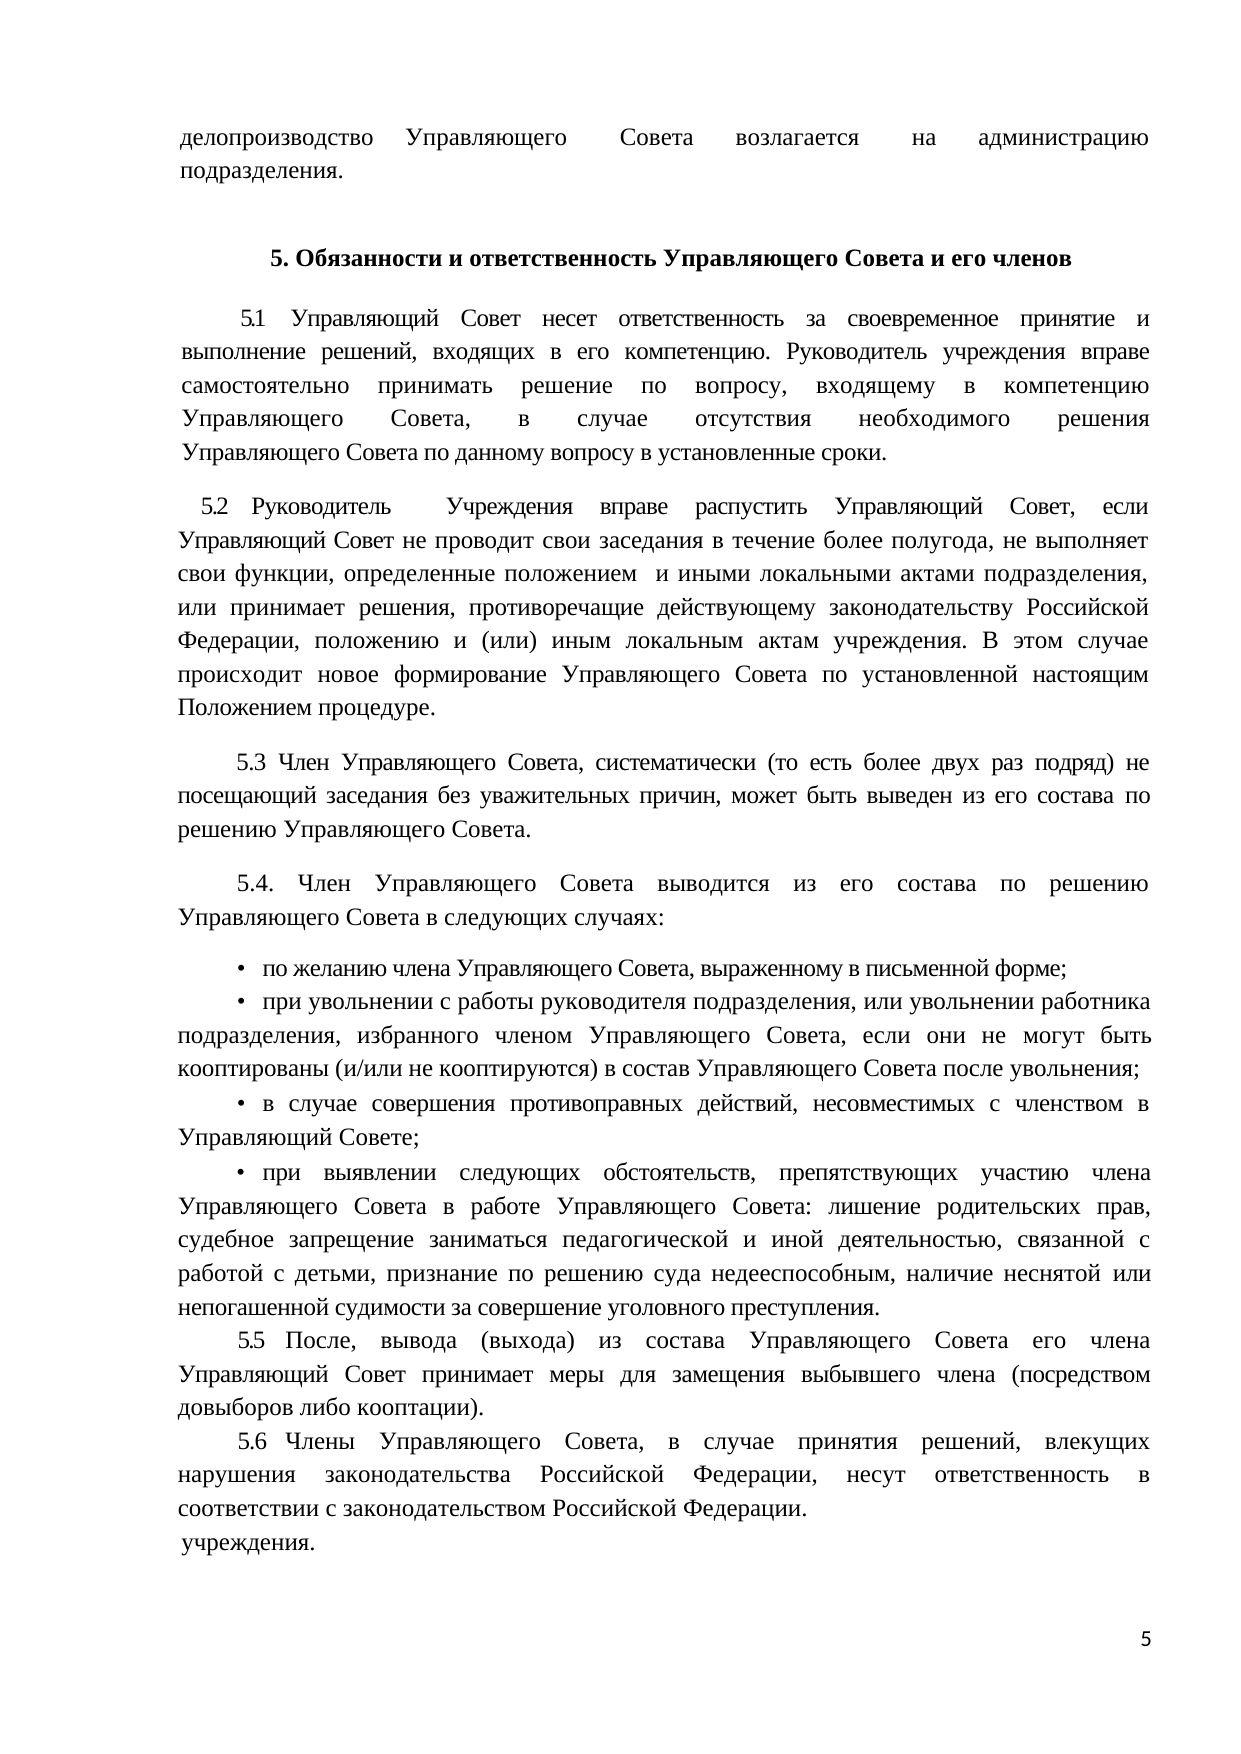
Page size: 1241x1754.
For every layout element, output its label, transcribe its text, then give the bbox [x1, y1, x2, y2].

text 5.4. Член Управляющего Совета выводится из его состава по решению Управляющего Совета в следующих случаях: [177, 865, 1150, 932]
text 5.3 Член Управляющего Совета, систематически (то есть более двух раз подряд) не посещающий заседания без уважительных причин, может быть выведен из его состава по решению Управляющего Совета. [177, 743, 1151, 844]
text 5.1 Управляющий Совет несет ответственность за своевременное принятие и выполнение решений, входящих в его компетенцию. Руководитель учреждения вправе самостоятельно принимать решение по вопросу, входящему в компетенцию Управляющего Совета, в случае отсутствия необходимого решения Управляющего Совета по данному вопросу в установленные сроки. [181, 299, 1150, 467]
list при выявлении следующих обстоятельств, препятствующих участию члена Управляющего Совета в работе Управляющего Совета: лишение родительских прав, судебное запрещение заниматься педагогической и иной деятельностью, связанной с работой с детьми, признание по решению суда недееспособным, наличие неснятой или непогашенной судимости за совершение уголовного преступления. [178, 1154, 1151, 1322]
text 5. Обязанности и ответственность Управляющего Совета и его членов [270, 243, 1152, 272]
list Члены Управляющего Совета, в случае принятия решений, влекущих нарушения законодательства Российской Федерации, несут ответственность в соответствии с законодательством Российской Федерации. [178, 1422, 1151, 1523]
list После, вывода (выхода) из состава Управляющего Совета его члена Управляющий Совет принимает меры для замещения выбывшего члена (посредством довыборов либо кооптации). [178, 1322, 1152, 1422]
text делопроизводство Управляющего Совета возлагается на администрацию подразделения. [180, 118, 1152, 185]
list в случае совершения противоправных действий, несовместимых с членством в Управляющий Совете; [177, 1085, 1150, 1153]
text учреждения. [181, 1523, 1152, 1557]
list по желанию члена Управляющего Совета, выраженному в письменной форме; [237, 953, 1152, 982]
text 5.2 Руководитель Учреждения вправе распустить Управляющий Совет, если Управляющий Совет не проводит свои заседания в течение более полугода, не выполняет свои функции, определенные положением и иными локальными актами подразделения, или принимает решения, противоречащие действующему законодательству Российской Федерации, положению и (или) иным локальным актам учреждения. В этом случае происходит новое формирование Управляющего Совета по установленной настоящим Положением процедуре. [177, 488, 1149, 723]
list при увольнении с работы руководителя подразделения, или увольнении работника подразделения, избранного членом Управляющего Совета, если они не могут быть кооптированы (и/или не кооптируются) в состав Управляющего Совета после увольнения; [177, 983, 1152, 1084]
